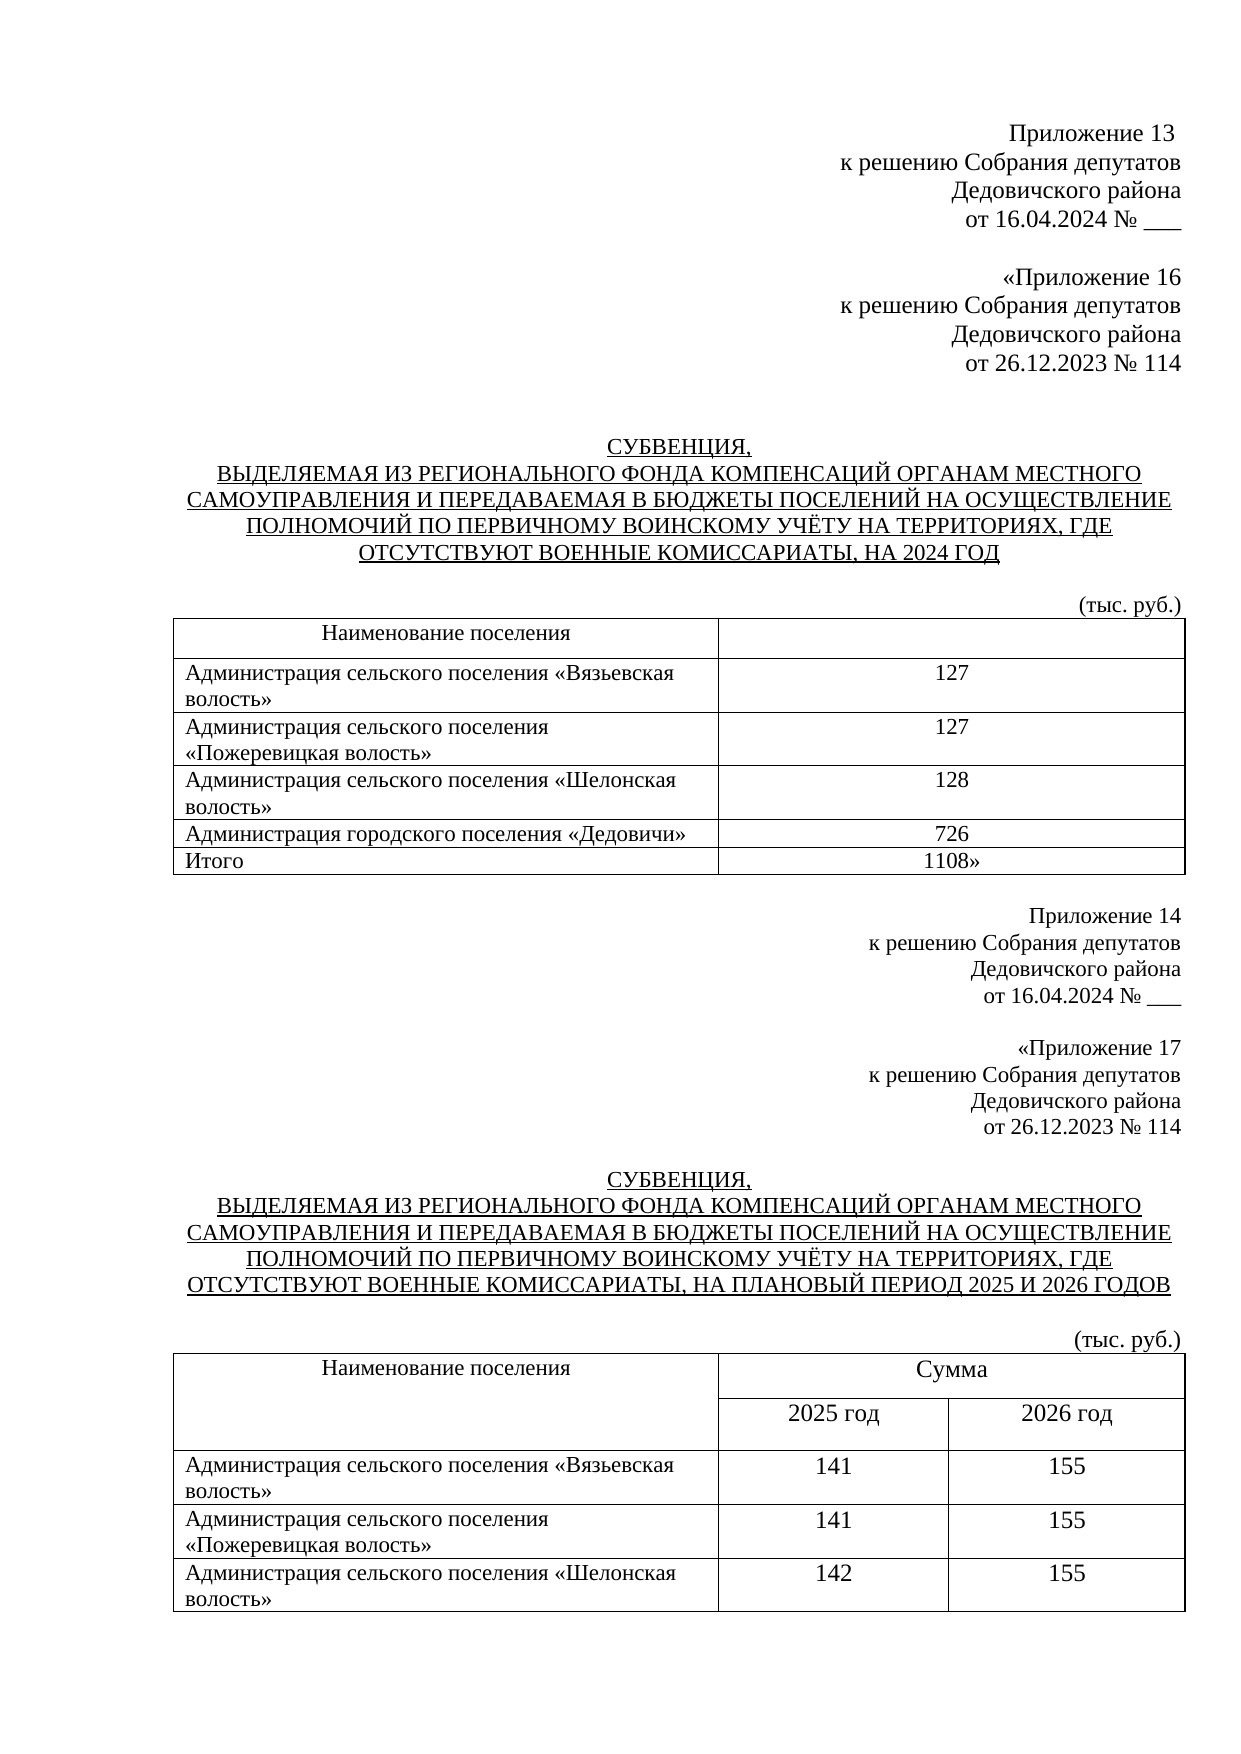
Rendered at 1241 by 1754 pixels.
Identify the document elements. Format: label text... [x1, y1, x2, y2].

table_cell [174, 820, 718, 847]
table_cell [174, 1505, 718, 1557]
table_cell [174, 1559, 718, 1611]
text от 16.04.2024 № ___ [177, 982, 1181, 1008]
text от 26.12.2023 № 114 [177, 1113, 1181, 1140]
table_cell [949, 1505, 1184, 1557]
text Дедовичского района [177, 1087, 1181, 1113]
text Дедовичского района [177, 176, 1181, 204]
text к решению Собрания депутатов [177, 147, 1181, 176]
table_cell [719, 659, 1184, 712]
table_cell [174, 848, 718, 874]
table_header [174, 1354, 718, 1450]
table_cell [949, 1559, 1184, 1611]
text выделяемая из Регионального фонда компенсаций органам местного самоуправления и передаваемая в бюджеты поселений на осуществление полномочий по первичному воинскому учёту на территориях, где отсутствуют военные комиссариаты, на 2024 год [177, 459, 1181, 565]
text от 26.12.2023 № 114 [177, 348, 1181, 377]
text (тыс. руб.) [177, 591, 1181, 618]
text Субвенция, [177, 1166, 1181, 1192]
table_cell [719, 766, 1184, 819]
text «Приложение 17 [177, 1034, 1181, 1061]
text от 16.04.2024 № ___ [177, 204, 1181, 233]
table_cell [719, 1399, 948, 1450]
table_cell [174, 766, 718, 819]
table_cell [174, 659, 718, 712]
text выделяемая из Регионального фонда компенсаций органам местного самоуправления и передаваемая в бюджеты поселений на осуществление полномочий по первичному воинскому учёту на территориях, где отсутствуют военные комиссариаты, на плановый период 2025 и 2026 годов [177, 1192, 1181, 1298]
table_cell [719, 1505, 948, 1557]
text к решению Собрания депутатов [177, 1061, 1181, 1087]
text Приложение 14 [177, 903, 1181, 929]
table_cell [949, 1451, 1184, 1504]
text к решению Собрания депутатов [177, 929, 1181, 955]
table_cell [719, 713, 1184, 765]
text Дедовичского района [177, 319, 1181, 348]
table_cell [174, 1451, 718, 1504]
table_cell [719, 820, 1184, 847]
text Дедовичского района [177, 955, 1181, 982]
text «Приложение 16 [177, 262, 1181, 291]
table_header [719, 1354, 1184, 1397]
text к решению Собрания депутатов [177, 291, 1181, 319]
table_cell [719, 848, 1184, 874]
text Приложение 13 [177, 118, 1181, 147]
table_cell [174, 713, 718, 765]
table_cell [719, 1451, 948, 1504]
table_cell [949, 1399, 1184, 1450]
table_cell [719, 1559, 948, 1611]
text Субвенция, [177, 433, 1181, 459]
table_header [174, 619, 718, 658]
text (тыс. руб.) [177, 1326, 1181, 1353]
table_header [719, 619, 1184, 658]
